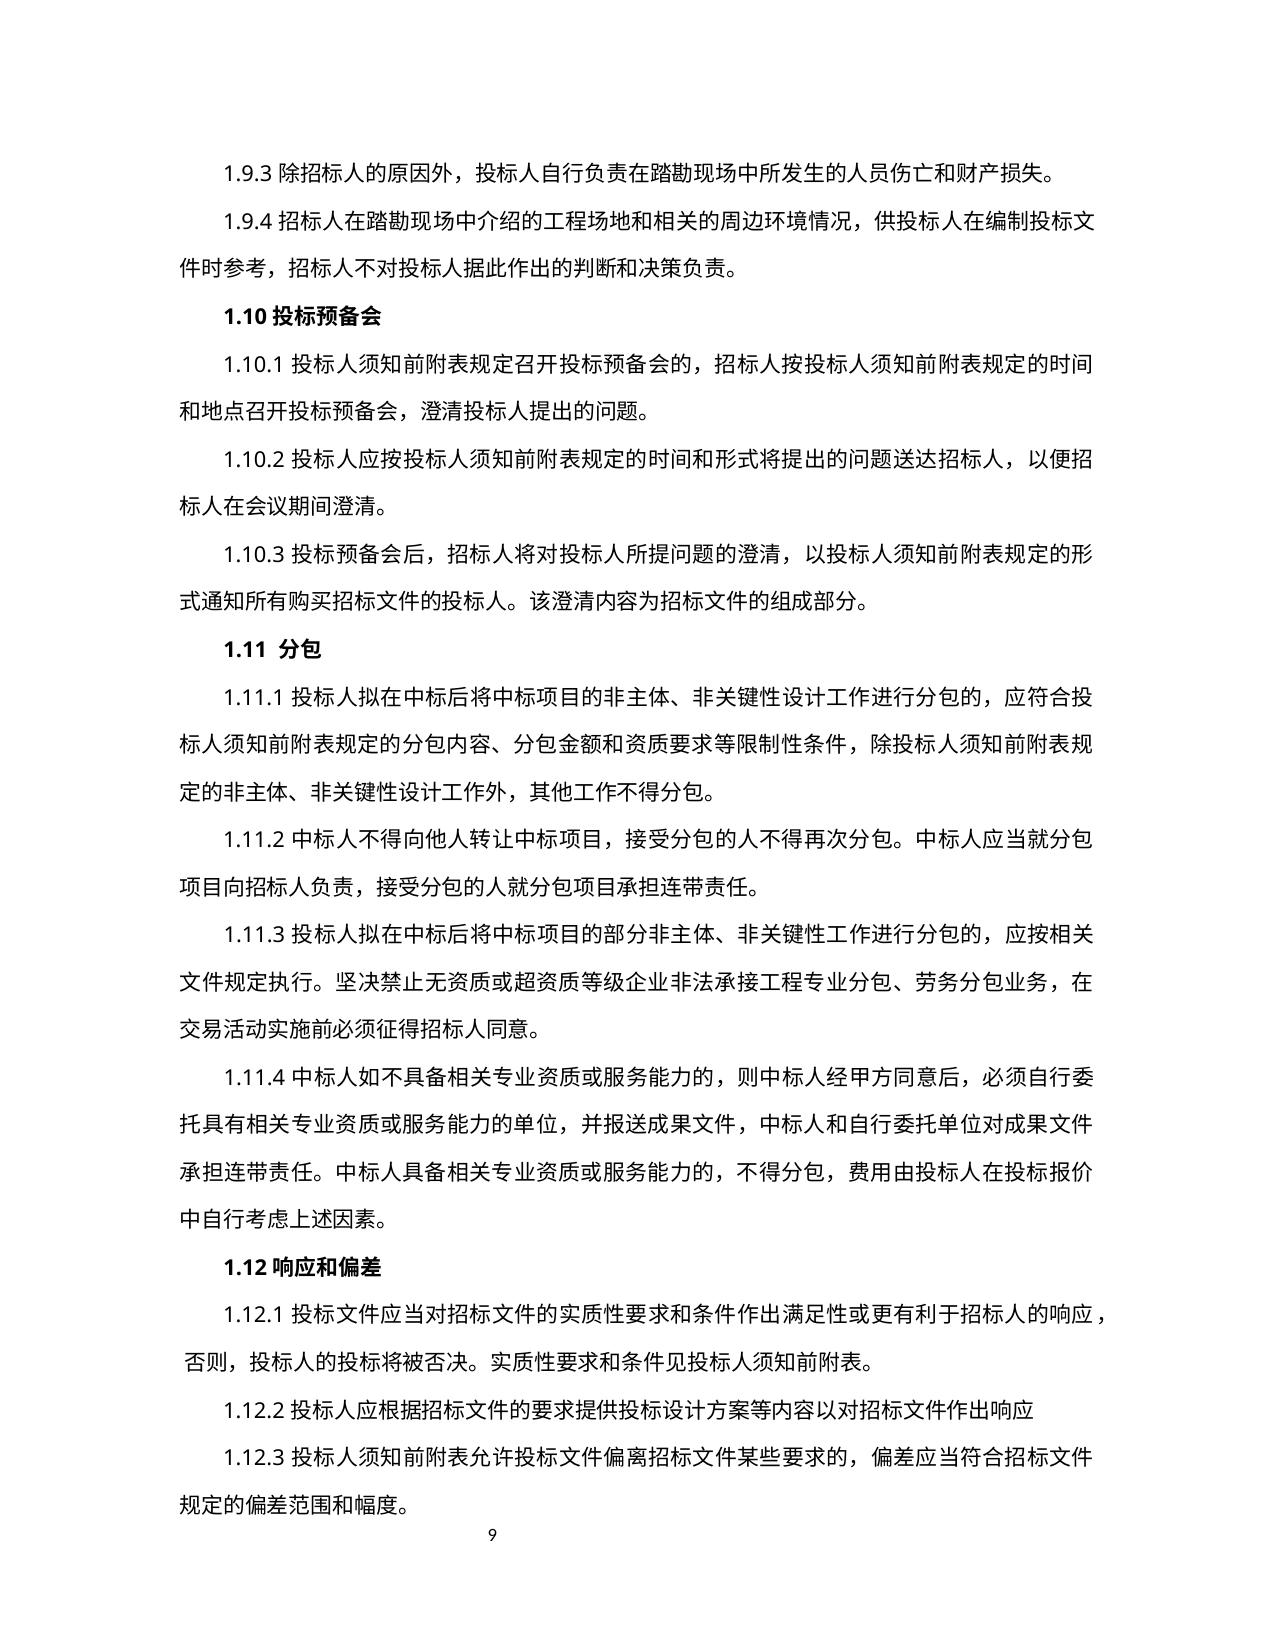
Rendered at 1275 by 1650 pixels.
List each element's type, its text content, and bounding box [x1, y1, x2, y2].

text 1.10 投标预备会 [179, 299, 1096, 331]
text 1.9.3 除招标人的原因外，投标人自行负责在踏勘现场中所发生的人员伤亡和财产损失。 [179, 156, 1096, 188]
text 1.12.2 投标人应根据招标文件的要求提供投标设计方案等内容以对招标文件作出响应 [179, 1393, 1096, 1424]
text 1.11.2 中标人不得向他人转让中标项目，接受分包的人不得再次分包。中标人应当就分包 项目向招标人负责，接受分包的人就分包项目承担连带责任。 [179, 822, 1096, 901]
text 1.11.1 投标人拟在中标后将中标项目的非主体、非关键性设计工作进行分包的，应符合投标人须知前附表规定的分包内容、分包金额和资质要求等限制性条件，除投标人须知前附表规定的非主体、非关键性设计工作外，其他工作不得分包。 [179, 679, 1096, 806]
text 1.10.2 投标人应按投标人须知前附表规定的时间和形式将提出的问题送达招标人，以便招标人在会议期间澄清。 [179, 442, 1096, 521]
text 1.9.4 招标人在踏勘现场中介绍的工程场地和相关的周边环境情况，供投标人在编制投标文件时参考，招标人不对投标人据此作出的判断和决策负责。 [179, 204, 1096, 283]
text 1.12 响应和偏差 [179, 1250, 1096, 1282]
text 1.11.3 投标人拟在中标后将中标项目的部分非主体、非关键性工作进行分包的，应按相关文件规定执行。坚决禁止无资质或超资质等级企业非法承接工程专业分包、劳务分包业务，在交易活动实施前必须征得招标人同意。 [179, 917, 1096, 1044]
text 1.10.1 投标人须知前附表规定召开投标预备会的，招标人按投标人须知前附表规定的时间和地点召开投标预备会，澄清投标人提出的问题。 [179, 347, 1096, 426]
text 1.11.4 中标人如不具备相关专业资质或服务能力的，则中标人经甲方同意后，必须自行委托具有相关专业资质或服务能力的单位，并报送成果文件，中标人和自行委托单位对成果文件承担连带责任。中标人具备相关专业资质或服务能力的，不得分包，费用由投标人在投标报价中自行考虑上述因素。 [179, 1060, 1096, 1234]
text 1.11 分包 [179, 632, 1096, 664]
text 1.12.1 投标文件应当对招标文件的实质性要求和条件作出满足性或更有利于招标人的响应， 否则，投标人的投标将被否决。实质性要求和条件见投标人须知前附表。 [179, 1297, 1096, 1377]
text 1.12.3 投标人须知前附表允许投标文件偏离招标文件某些要求的，偏差应当符合招标文件 规定的偏差范围和幅度。 [179, 1440, 1096, 1519]
text 1.10.3 投标预备会后，招标人将对投标人所提问题的澄清，以投标人须知前附表规定的形 式通知所有购买招标文件的投标人。该澄清内容为招标文件的组成部分。 [179, 537, 1096, 616]
